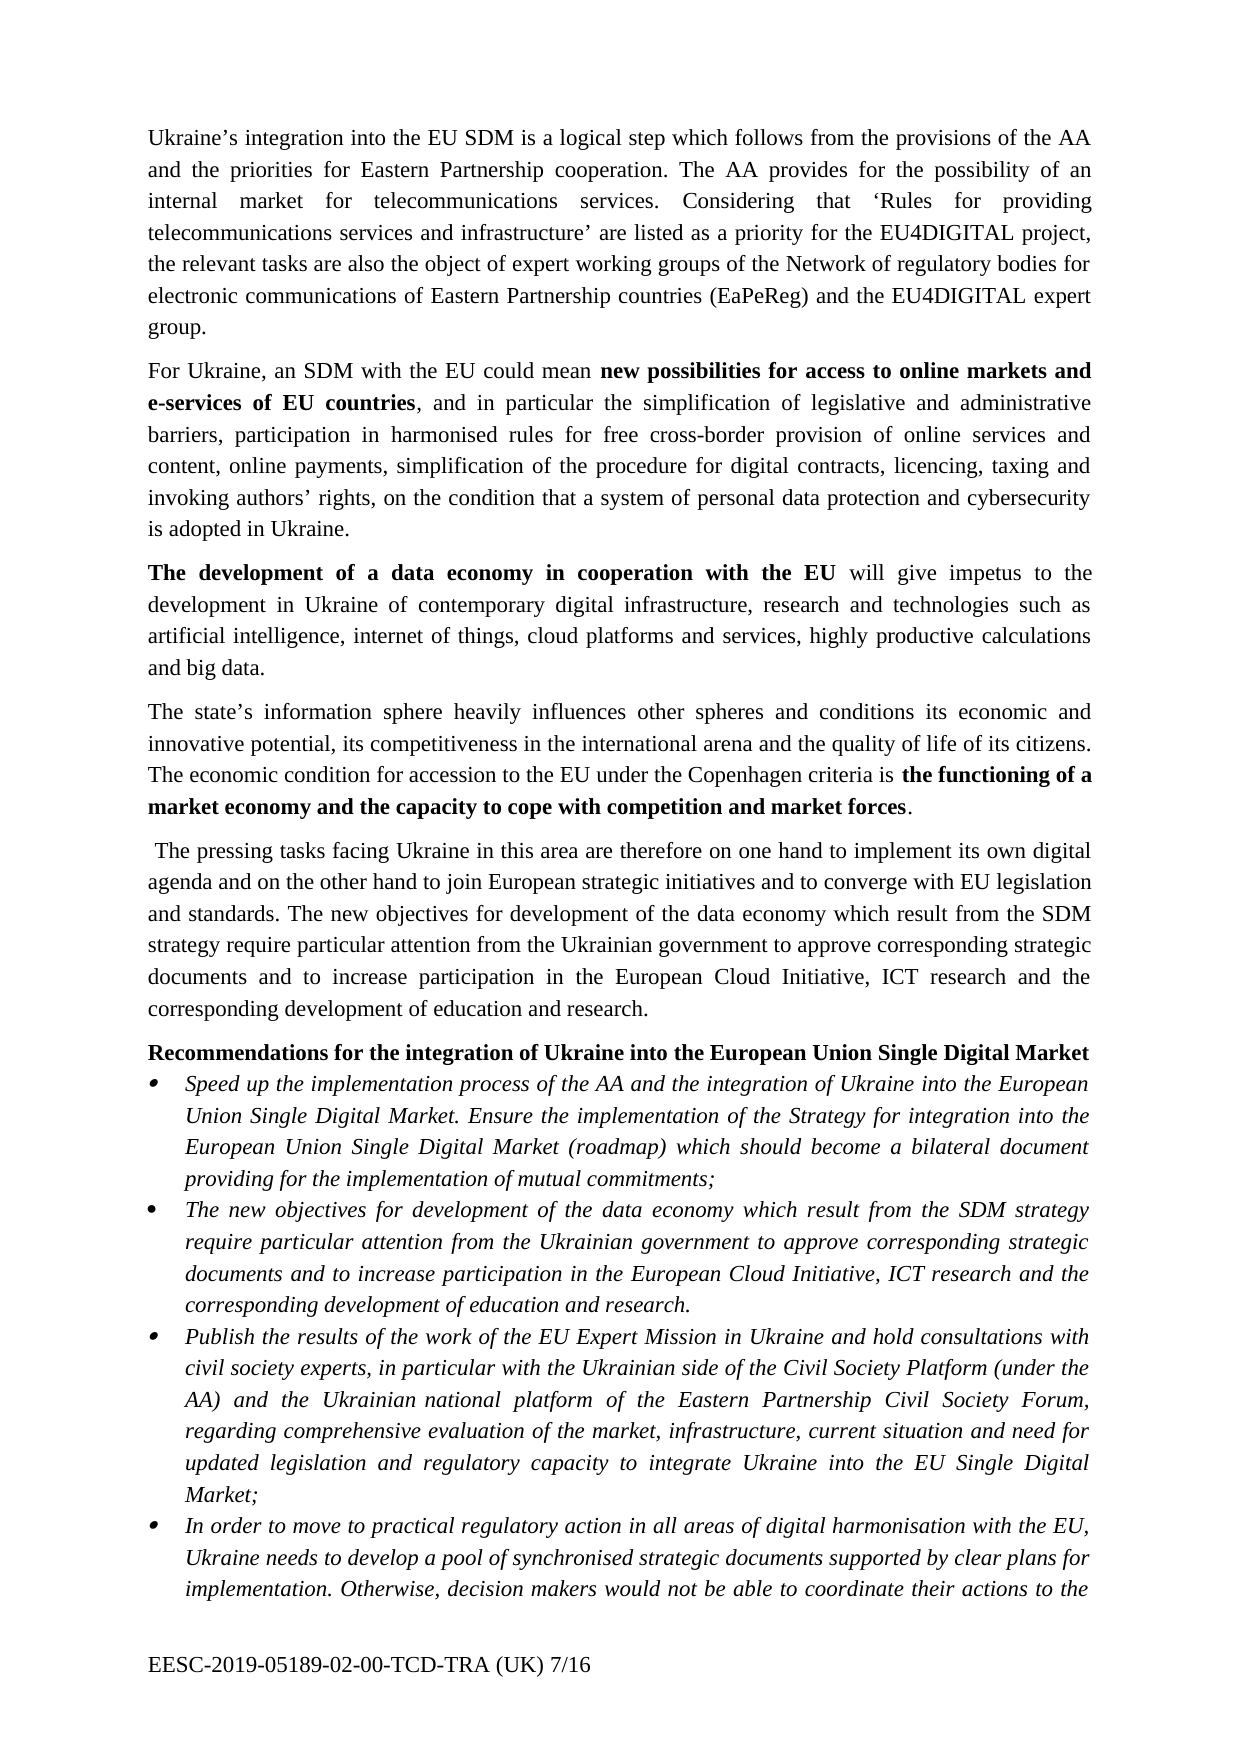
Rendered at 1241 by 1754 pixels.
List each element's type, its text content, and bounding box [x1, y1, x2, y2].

text For Ukraine, an SDM with the EU could mean new possibilities for access to online markets and e-services of EU countries, and in particular the simplification of legislative and administrative barriers, participation in harmonised rules for free cross-border provision of online services and content, online payments, simplification of the procedure for digital contracts, licencing, taxing and invoking authors’ rights, on the condition that a system of personal data protection and cybersecurity is adopted in Ukraine. [148, 357, 1093, 542]
text The pressing tasks facing Ukraine in this area are therefore on one hand to implement its own digital agenda and on the other hand to join European strategic initiatives and to converge with EU legislation and standards. The new objectives for development of the data economy which result from the SDM strategy require particular attention from the Ukrainian government to approve corresponding strategic documents and to increase participation in the European Cloud Initiative, ICT research and the corresponding development of education and research. [148, 837, 1093, 1021]
list The new objectives for development of the data economy which result from the SDM strategy require particular attention from the Ukrainian government to approve corresponding strategic documents and to increase participation in the European Cloud Initiative, ICT research and the corresponding development of education and research. [148, 1197, 1093, 1318]
list Speed up the implementation process of the AA and the integration of Ukraine into the European Union Single Digital Market. Ensure the implementation of the Strategy for integration into the European Union Single Digital Market (roadmap) which should become a bilateral document providing for the implementation of mutual commitments; [148, 1070, 1093, 1191]
list Publish the results of the work of the EU Expert Mission in Ukraine and hold consultations with civil society experts, in particular with the Ukrainian side of the Civil Society Platform (under the AA) and the Ukrainian national platform of the Eastern Partnership Civil Society Forum, regarding comprehensive evaluation of the market, infrastructure, current situation and need for updated legislation and regulatory capacity to integrate Ukraine into the EU Single Digital Market; [148, 1323, 1093, 1507]
list Recommendations for the integration of Ukraine into the European Union Single Digital Market [148, 1039, 1093, 1065]
text The state’s information sphere heavily influences other spheres and conditions its economic and innovative potential, its competitiveness in the international arena and the quality of life of its citizens. The economic condition for accession to the EU under the Copenhagen criteria is the functioning of a market economy and the capacity to cope with competition and market forces. [148, 698, 1093, 819]
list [148, 1512, 1093, 1602]
text The development of a data economy in cooperation with the EU will give impetus to the development in Ukraine of contemporary digital infrastructure, research and technologies such as artificial intelligence, internet of things, cloud platforms and services, highly productive calculations and big data. [148, 559, 1093, 680]
text Ukraine’s integration into the EU SDM is a logical step which follows from the provisions of the AA and the priorities for Eastern Partnership cooperation. The AA provides for the possibility of an internal market for telecommunications services. Considering that ‘Rules for providing telecommunications services and infrastructure’ are listed as a priority for the EU4DIGITAL project, the relevant tasks are also the object of expert working groups of the Network of regulatory bodies for electronic communications of Eastern Partnership countries (EaPeReg) and the EU4DIGITAL expert group. [148, 124, 1093, 340]
